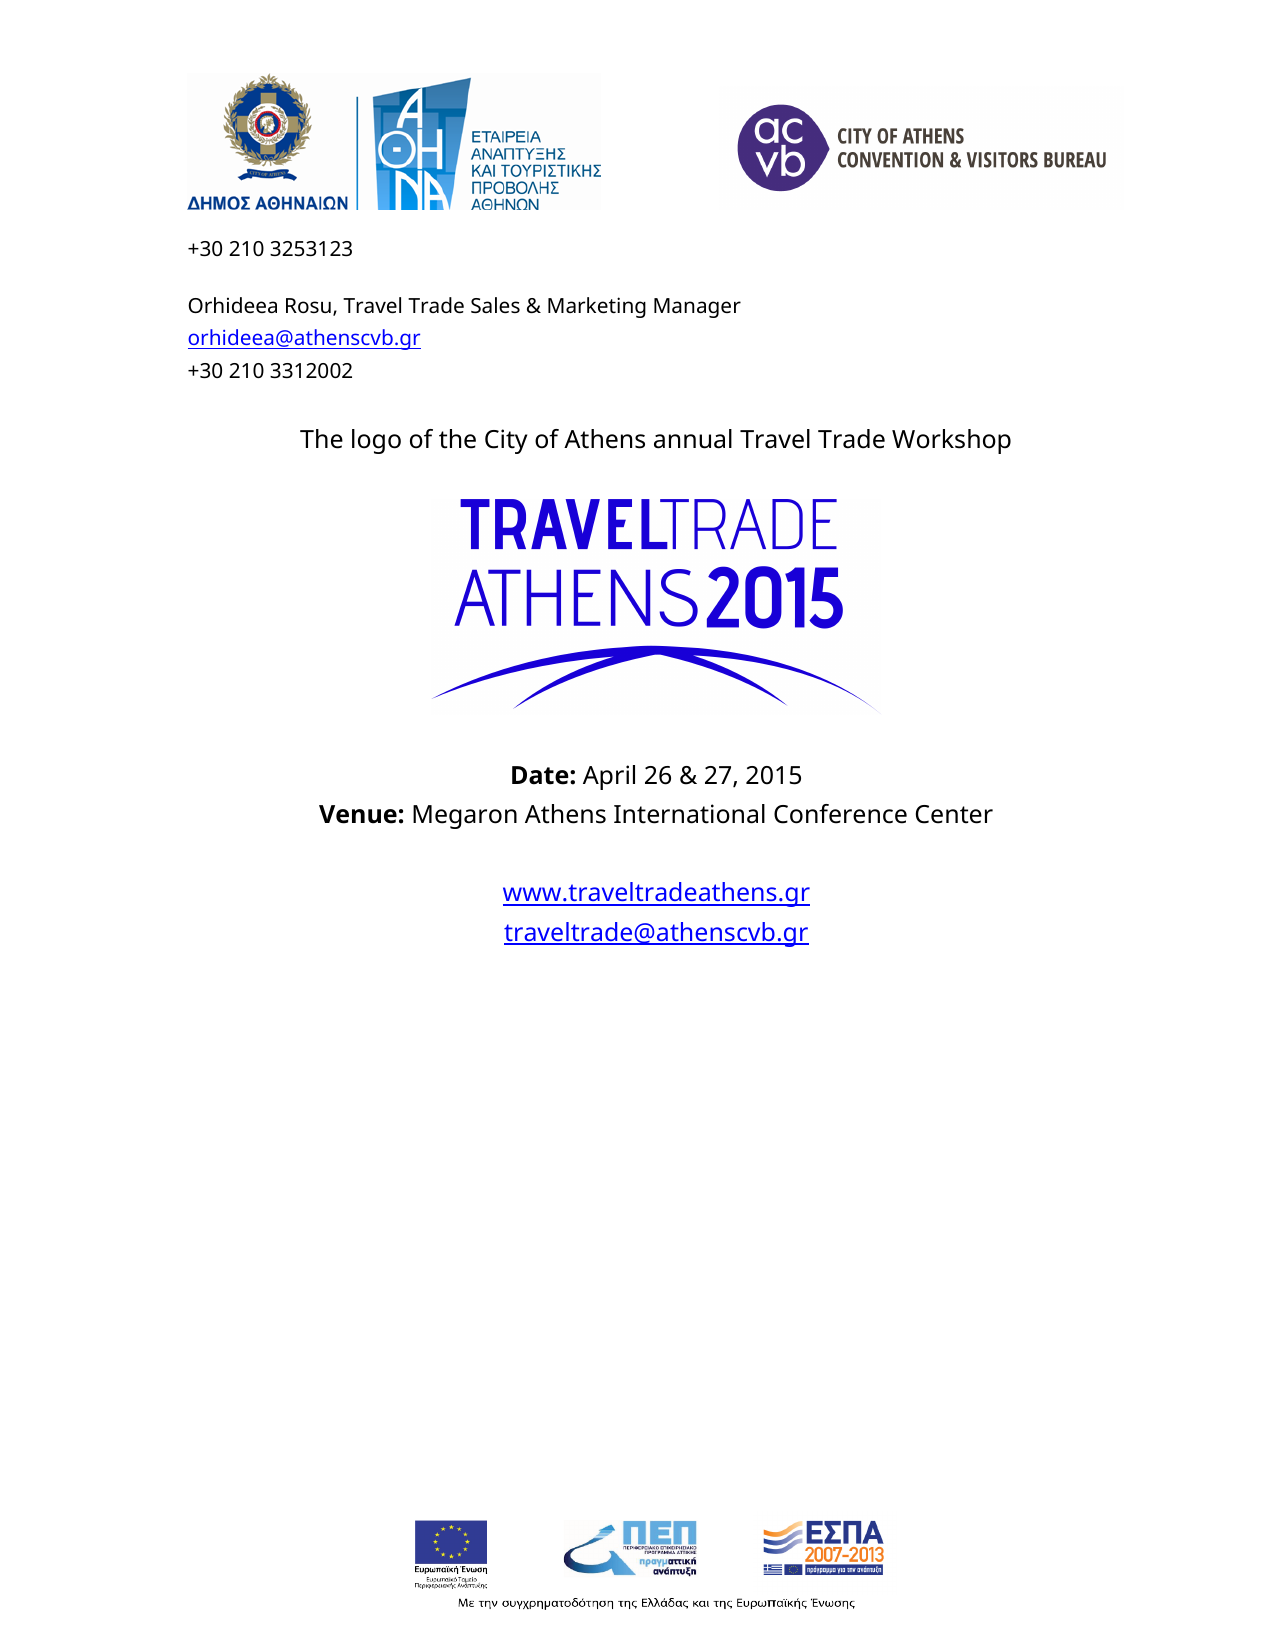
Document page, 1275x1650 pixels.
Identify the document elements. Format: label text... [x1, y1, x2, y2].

text +30 210 3253123 [187, 234, 1125, 262]
text Date: April 26 & 27, 2015 [187, 757, 1125, 792]
text traveltrade@athenscvb.gr [187, 914, 1125, 948]
picture [187, 73, 601, 210]
picture [415, 1511, 897, 1610]
text +30 210 3312002 [187, 356, 1125, 384]
text orhideea@athenscvb.gr [187, 323, 1125, 352]
picture [431, 499, 882, 715]
picture [719, 86, 1124, 210]
text www.traveltradeathens.gr [187, 875, 1125, 909]
text Orhideea Rosu, Travel Trade Sales & Marketing Manager [187, 291, 1125, 319]
text Venue: Megaron Athens International Conference Center [187, 797, 1125, 831]
text The logo of the City of Athens annual Travel Trade Workshop [187, 421, 1125, 455]
